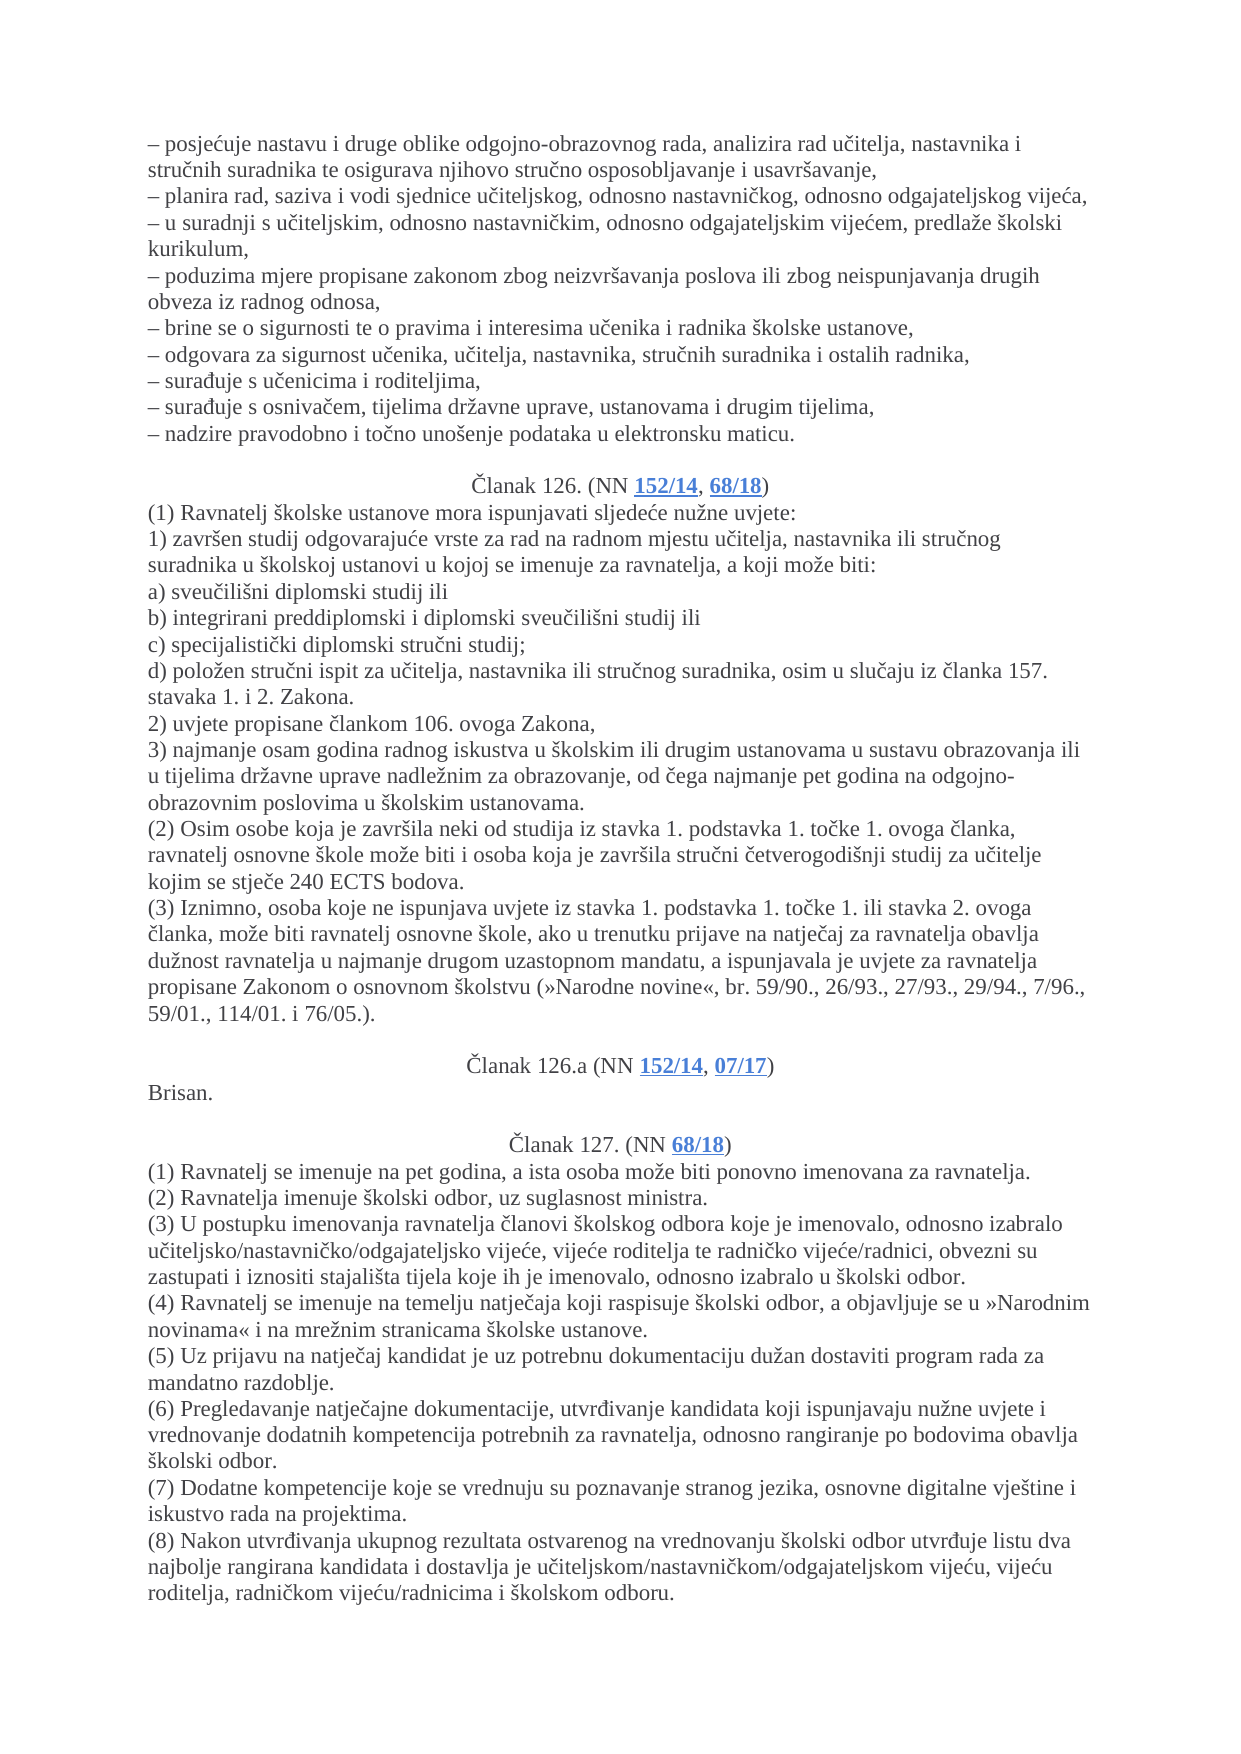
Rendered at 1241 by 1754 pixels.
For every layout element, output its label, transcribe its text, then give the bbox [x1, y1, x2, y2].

text (1) Ravnatelj se imenuje na pet godina, a ista osoba može biti ponovno imenovana za ravnatelja. [148, 1158, 1092, 1184]
text – nadzire pravodobno i točno unošenje podataka u elektronsku maticu. [148, 420, 1092, 446]
text Članak 126. (NN 152/14, 68/18) [148, 472, 1092, 499]
text Brisan. [148, 1079, 1092, 1105]
text 3) najmanje osam godina radnog iskustva u školskim ili drugim ustanovama u sustavu obrazovanja ili u tijelima državne uprave nadležnim za obrazovanje, od čega najmanje pet godina na odgojno-obrazovnim poslovima u školskim ustanovama. [148, 736, 1092, 815]
text (6) Pregledavanje natječajne dokumentacije, utvrđivanje kandidata koji ispunjavaju nužne uvjete i vrednovanje dodatnih kompetencija potrebnih za ravnatelja, odnosno rangiranje po bodovima obavlja školski odbor. [148, 1395, 1092, 1474]
text (4) Ravnatelj se imenuje na temelju natječaja koji raspisuje školski odbor, a objavljuje se u »Narodnim novinama« i na mrežnim stranicama školske ustanove. [148, 1289, 1092, 1342]
text (1) Ravnatelj školske ustanove mora ispunjavati sljedeće nužne uvjete: [148, 499, 1092, 525]
text – u suradnji s učiteljskim, odnosno nastavničkim, odnosno odgajateljskim vijećem, predlaže školski kurikulum, [148, 209, 1092, 262]
text (8) Nakon utvrđivanja ukupnog rezultata ostvarenog na vrednovanju školski odbor utvrđuje listu dva najbolje rangirana kandidata i dostavlja je učiteljskom/nastavničkom/odgajateljskom vijeću, vijeću roditelja, radničkom vijeću/radnicima i školskom odboru. [148, 1527, 1092, 1606]
text 2) uvjete propisane člankom 106. ovoga Zakona, [148, 710, 1092, 736]
text – planira rad, saziva i vodi sjednice učiteljskog, odnosno nastavničkog, odnosno odgajateljskog vijeća, [148, 183, 1092, 209]
text – poduzima mjere propisane zakonom zbog neizvršavanja poslova ili zbog neispunjavanja drugih obveza iz radnog odnosa, [148, 262, 1092, 314]
text (2) Ravnatelja imenuje školski odbor, uz suglasnost ministra. [148, 1184, 1092, 1210]
text b) integrirani preddiplomski i diplomski sveučilišni studij ili [148, 604, 1092, 631]
text – odgovara za sigurnost učenika, učitelja, nastavnika, stručnih suradnika i ostalih radnika, [148, 341, 1092, 367]
text – posjećuje nastavu i druge oblike odgojno-obrazovnog rada, analizira rad učitelja, nastavnika i stručnih suradnika te osigurava njihovo stručno osposobljavanje i usavršavanje, [148, 130, 1092, 183]
text (2) Osim osobe koja je završila neki od studija iz stavka 1. podstavka 1. točke 1. ovoga članka, ravnatelj osnovne škole može biti i osoba koja je završila stručni četverogodišnji studij za učitelje kojim se stječe 240 ECTS bodova. [148, 815, 1092, 894]
text Članak 127. (NN 68/18) [148, 1131, 1092, 1158]
text Članak 126.a (NN 152/14, 07/17) [148, 1052, 1092, 1079]
text – surađuje s osnivačem, tijelima državne uprave, ustanovama i drugim tijelima, [148, 393, 1092, 420]
text – surađuje s učenicima i roditeljima, [148, 367, 1092, 393]
text c) specijalistički diplomski stručni studij; [148, 631, 1092, 657]
text d) položen stručni ispit za učitelja, nastavnika ili stručnog suradnika, osim u slučaju iz članka 157. stavaka 1. i 2. Zakona. [148, 657, 1092, 710]
text 1) završen studij odgovarajuće vrste za rad na radnom mjestu učitelja, nastavnika ili stručnog suradnika u školskoj ustanovi u kojoj se imenuje za ravnatelja, a koji može biti: [148, 525, 1092, 578]
text (5) Uz prijavu na natječaj kandidat je uz potrebnu dokumentaciju dužan dostaviti program rada za mandatno razdoblje. [148, 1342, 1092, 1395]
text a) sveučilišni diplomski studij ili [148, 578, 1092, 604]
text (3) Iznimno, osoba koje ne ispunjava uvjete iz stavka 1. podstavka 1. točke 1. ili stavka 2. ovoga članka, može biti ravnatelj osnovne škole, ako u trenutku prijave na natječaj za ravnatelja obavlja dužnost ravnatelja u najmanje drugom uzastopnom mandatu, a ispunjavala je uvjete za ravnatelja propisane Zakonom o osnovnom školstvu (»Narodne novine«, br. 59/90., 26/93., 27/93., 29/94., 7/96., 59/01., 114/01. i 76/05.). [148, 894, 1092, 1026]
text (7) Dodatne kompetencije koje se vrednuju su poznavanje stranog jezika, osnovne digitalne vještine i iskustvo rada na projektima. [148, 1474, 1092, 1527]
text (3) U postupku imenovanja ravnatelja članovi školskog odbora koje je imenovalo, odnosno izabralo učiteljsko/nastavničko/odgajateljsko vijeće, vijeće roditelja te radničko vijeće/radnici, obvezni su zastupati i iznositi stajališta tijela koje ih je imenovalo, odnosno izabralo u školski odbor. [148, 1210, 1092, 1289]
text – brine se o sigurnosti te o pravima i interesima učenika i radnika školske ustanove, [148, 314, 1092, 341]
